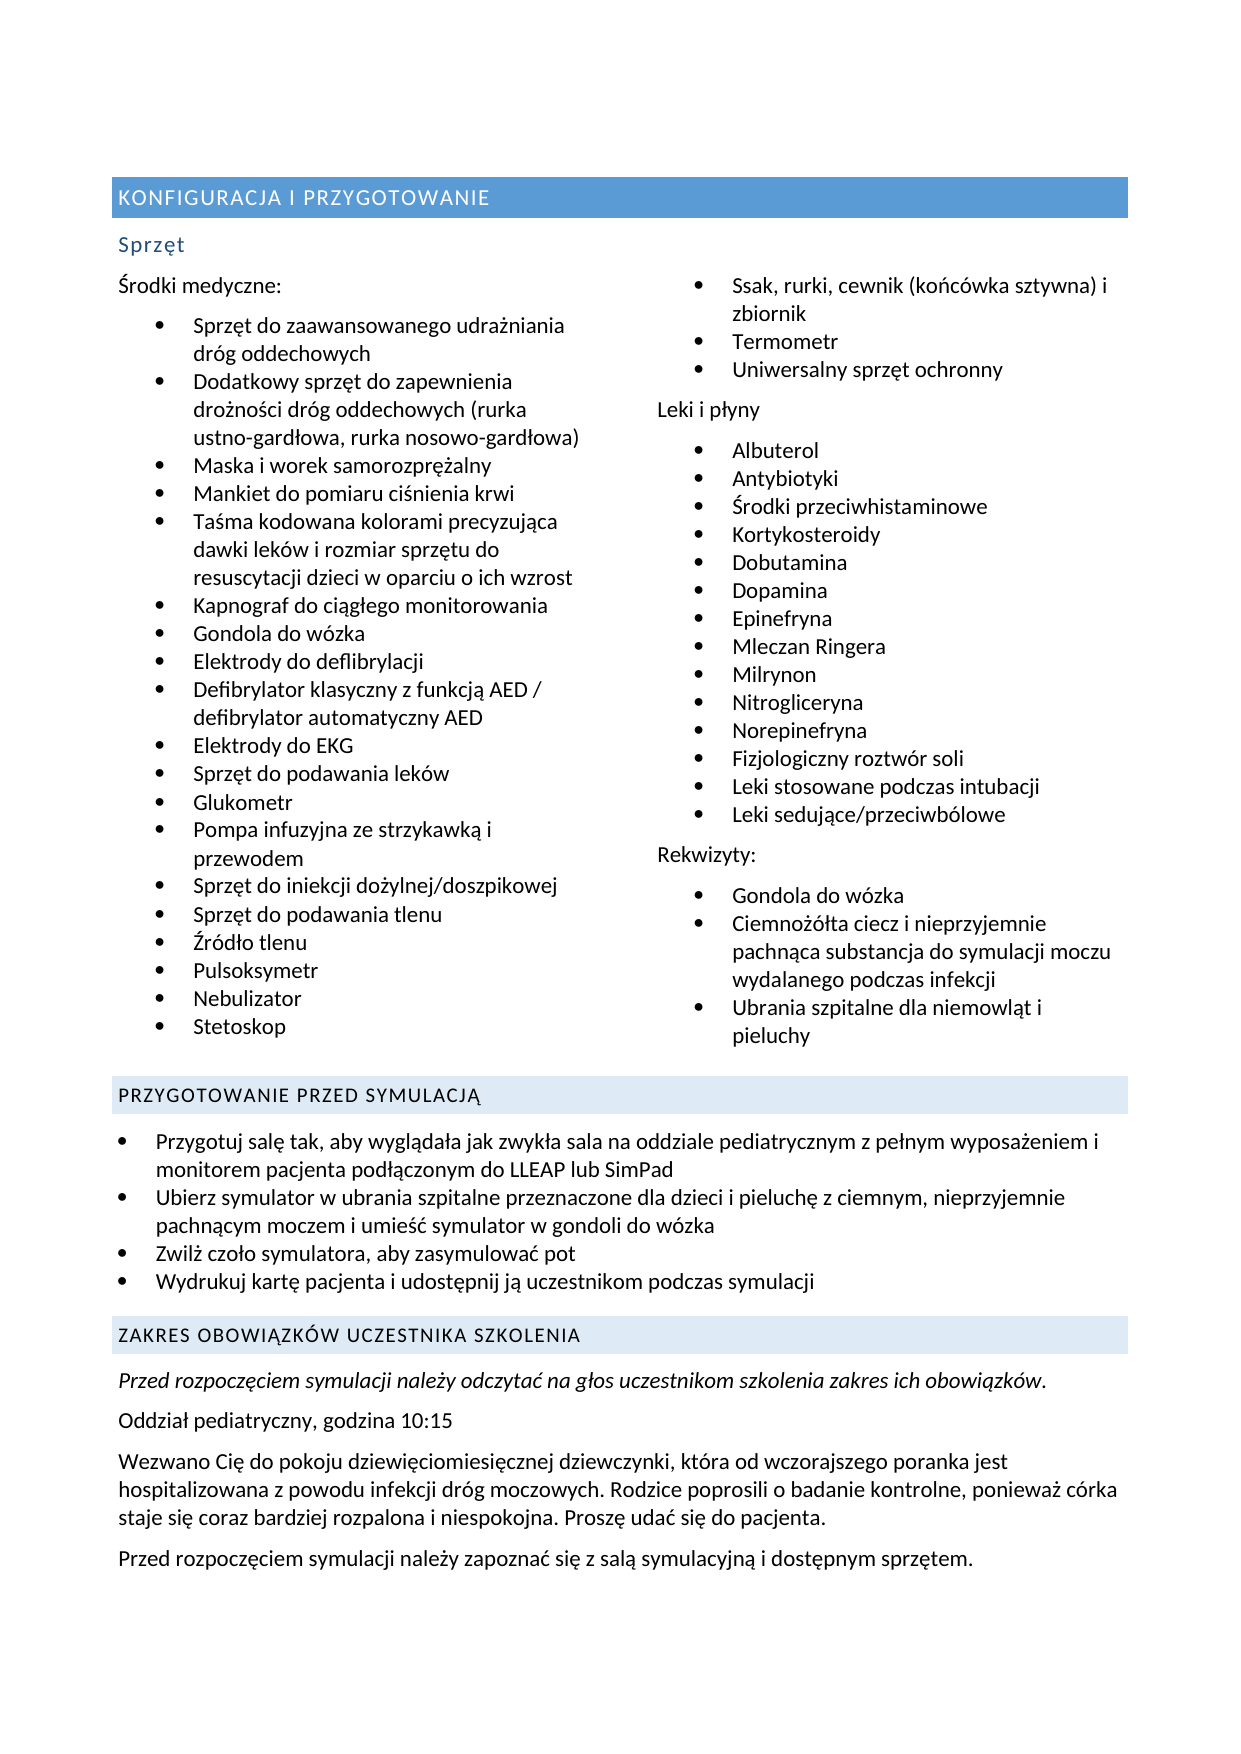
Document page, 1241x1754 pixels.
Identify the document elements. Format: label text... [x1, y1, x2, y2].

list Elektrody do EKG [156, 732, 583, 759]
text Przed rozpoczęciem symulacji należy zapoznać się z salą symulacyjną i dostępnym sprzętem. [118, 1544, 1122, 1572]
list Ubrania szpitalne dla niemowląt i pieluchy [694, 993, 1122, 1049]
list Gondola do wózka [694, 881, 1122, 909]
list Nitrogliceryna [694, 688, 1122, 716]
list Maska i worek samorozprężalny [156, 451, 583, 479]
list Źródło tlenu [156, 928, 583, 956]
list Pulsoksymetr [156, 956, 583, 984]
list Kapnograf do ciągłego monitorowania [156, 591, 583, 619]
list Sprzęt do podawania tlenu [156, 900, 583, 928]
subtitle Konfiguracja i przygotowanie [118, 184, 1122, 211]
list Albuterol [694, 436, 1122, 464]
list Pompa infuzyjna ze strzykawką i przewodem [156, 816, 583, 872]
list Stetoskop [156, 1012, 583, 1040]
list Antybiotyki [694, 464, 1122, 492]
list Gondola do wózka [156, 619, 583, 647]
list Sprzęt do iniekcji dożylnej/doszpikowej [156, 872, 583, 900]
list Dobutamina [694, 548, 1122, 576]
text Rekwizyty: [657, 841, 1122, 869]
list Wydrukuj kartę pacjenta i udostępnij ją uczestnikom podczas symulacji [118, 1267, 1122, 1295]
list Ciemnożółta ciecz i nieprzyjemnie pachnąca substancja do symulacji moczu wydalanego podczas infekcji [694, 909, 1122, 993]
list Ubierz symulator w ubrania szpitalne przeznaczone dla dzieci i pieluchę z ciemnym, nieprzyjemnie pachnącym moczem i umieść symulator w gondoli do wózka [118, 1183, 1122, 1239]
text Środki medyczne: [118, 271, 583, 299]
list Przygotuj salę tak, aby wyglądała jak zwykła sala na oddziale pediatrycznym z pełnym wyposażeniem i monitorem pacjenta podłączonym do LLEAP lub SimPad [118, 1127, 1122, 1183]
list Epinefryna [694, 604, 1122, 632]
list Ssak, rurki, cewnik (końcówka sztywna) i zbiornik [694, 271, 1122, 327]
subtitle Przygotowanie przed symulacją [118, 1083, 1122, 1108]
list Zwilż czoło symulatora, aby zasymulować pot [118, 1239, 1122, 1267]
text Przed rozpoczęciem symulacji należy odczytać na głos uczestnikom szkolenia zakres ich obowiązków. [118, 1366, 1122, 1394]
list Kortykosteroidy [694, 520, 1122, 548]
text Wezwano Cię do pokoju dziewięciomiesięcznej dziewczynki, która od wczorajszego poranka jest hospitalizowana z powodu infekcji dróg moczowych. Rodzice poprosili o badanie kontrolne, ponieważ córka staje się coraz bardziej rozpalona i niespokojna. Proszę udać się do pacjenta. [118, 1447, 1122, 1531]
list Mleczan Ringera [694, 632, 1122, 660]
list Defibrylator klasyczny z funkcją AED / defibrylator automatyczny AED [156, 676, 583, 732]
list Leki stosowane podczas intubacji [694, 772, 1122, 800]
list Nebulizator [156, 984, 583, 1012]
subtitle Zakres obowiązków uczestnika szkolenia [118, 1322, 1122, 1347]
list Mankiet do pomiaru ciśnienia krwi [156, 479, 583, 507]
list Leki sedujące/przeciwbólowe [694, 800, 1122, 828]
list Glukometr [156, 788, 583, 816]
list Termometr [694, 327, 1122, 355]
list Milrynon [694, 660, 1122, 688]
list Elektrody do deflibrylacji [156, 647, 583, 676]
list Sprzęt do podawania leków [156, 759, 583, 788]
list Taśma kodowana kolorami precyzująca dawki leków i rozmiar sprzętu do resuscytacji dzieci w oparciu o ich wzrost [156, 507, 583, 591]
list Uniwersalny sprzęt ochronny [694, 355, 1122, 383]
list Dopamina [694, 576, 1122, 604]
list Sprzęt do zaawansowanego udrażniania dróg oddechowych [156, 311, 583, 367]
subtitle Sprzęt [118, 230, 1122, 258]
list Fizjologiczny roztwór soli [694, 744, 1122, 772]
text Oddział pediatryczny, godzina 10:15 [118, 1407, 1122, 1435]
text Leki i płyny [657, 395, 1122, 423]
list Dodatkowy sprzęt do zapewnienia drożności dróg oddechowych (rurka ustno-gardłowa, rurka nosowo-gardłowa) [156, 367, 583, 451]
list Środki przeciwhistaminowe [694, 492, 1122, 520]
list Norepinefryna [694, 716, 1122, 744]
